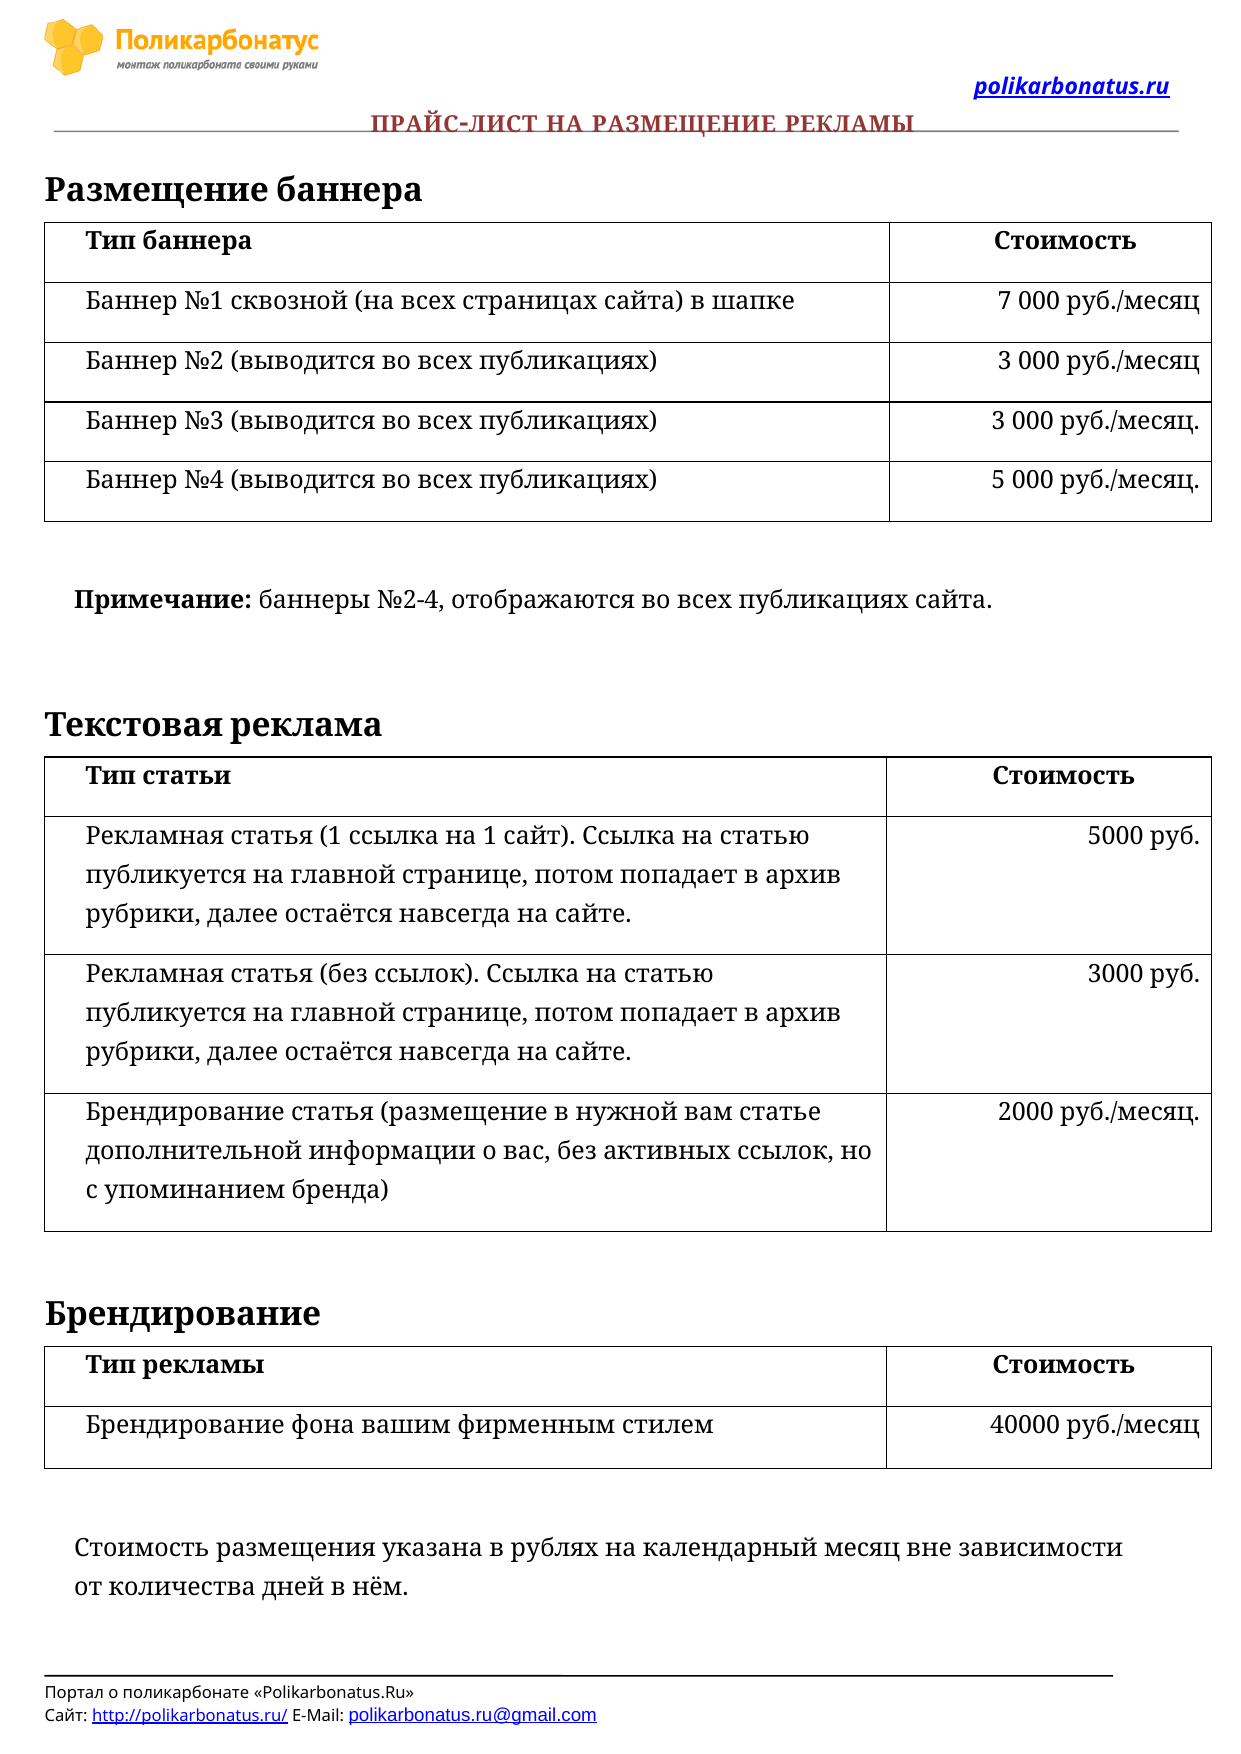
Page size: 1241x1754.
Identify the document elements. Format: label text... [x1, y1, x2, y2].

table_cell Баннер №4 (выводится во всех публикациях) [45, 462, 889, 521]
picture [44, 0, 328, 95]
table_cell 2000 руб./месяц. [887, 1094, 1211, 1231]
table_header Тип баннера [45, 223, 889, 282]
subtitle Брендирование [44, 1296, 1152, 1334]
table_header Стоимость [887, 1347, 1211, 1406]
table_cell Рекламная статья (1 ссылка на 1 сайт). Ссылка на статью публикуется на главной странице, потом попадает в архив рубрики, далее остаётся навсегда на сайте. [45, 817, 886, 954]
subtitle Размещение баннера [44, 172, 1152, 210]
table_header Тип рекламы [45, 1347, 886, 1406]
table_cell 5 000 руб./месяц. [890, 462, 1211, 521]
table_cell Брендирование статья (размещение в нужной вам статье дополнительной информации о вас, без активных ссылок, но с упоминанием бренда) [45, 1094, 886, 1231]
table_cell 5000 руб. [887, 817, 1211, 954]
table_cell Баннер №3 (выводится во всех публикациях) [45, 403, 889, 461]
text Стоимость размещения указана в рублях на календарный месяц вне зависимости от количества дней в нём. [74, 1529, 1152, 1602]
table_header Стоимость [887, 758, 1211, 816]
table_cell Баннер №2 (выводится во всех публикациях) [45, 343, 889, 401]
table_cell 3 000 руб./месяц [890, 343, 1211, 401]
table_cell Брендирование фона вашим фирменным стилем [45, 1407, 886, 1468]
table_header Стоимость [890, 223, 1211, 282]
table_cell 3000 руб. [887, 955, 1211, 1092]
text Примечание: баннеры №2-4, отображаются во всех публикациях сайта. [74, 582, 1152, 616]
table_cell Баннер №1 сквозной (на всех страницах сайта) в шапке [45, 283, 889, 342]
table_header Тип статьи [45, 758, 886, 816]
subtitle Текстовая реклама [44, 706, 1152, 744]
table_cell 7 000 руб./месяц [890, 283, 1211, 342]
table_cell 3 000 руб./месяц. [890, 403, 1211, 461]
text прайс-лист на размещение рекламы [74, 101, 1211, 141]
table_cell Рекламная статья (без ссылок). Ссылка на статью публикуется на главной странице, потом попадает в архив рубрики, далее остаётся навсегда на сайте. [45, 955, 886, 1092]
table_cell 40000 руб./месяц [887, 1407, 1211, 1468]
